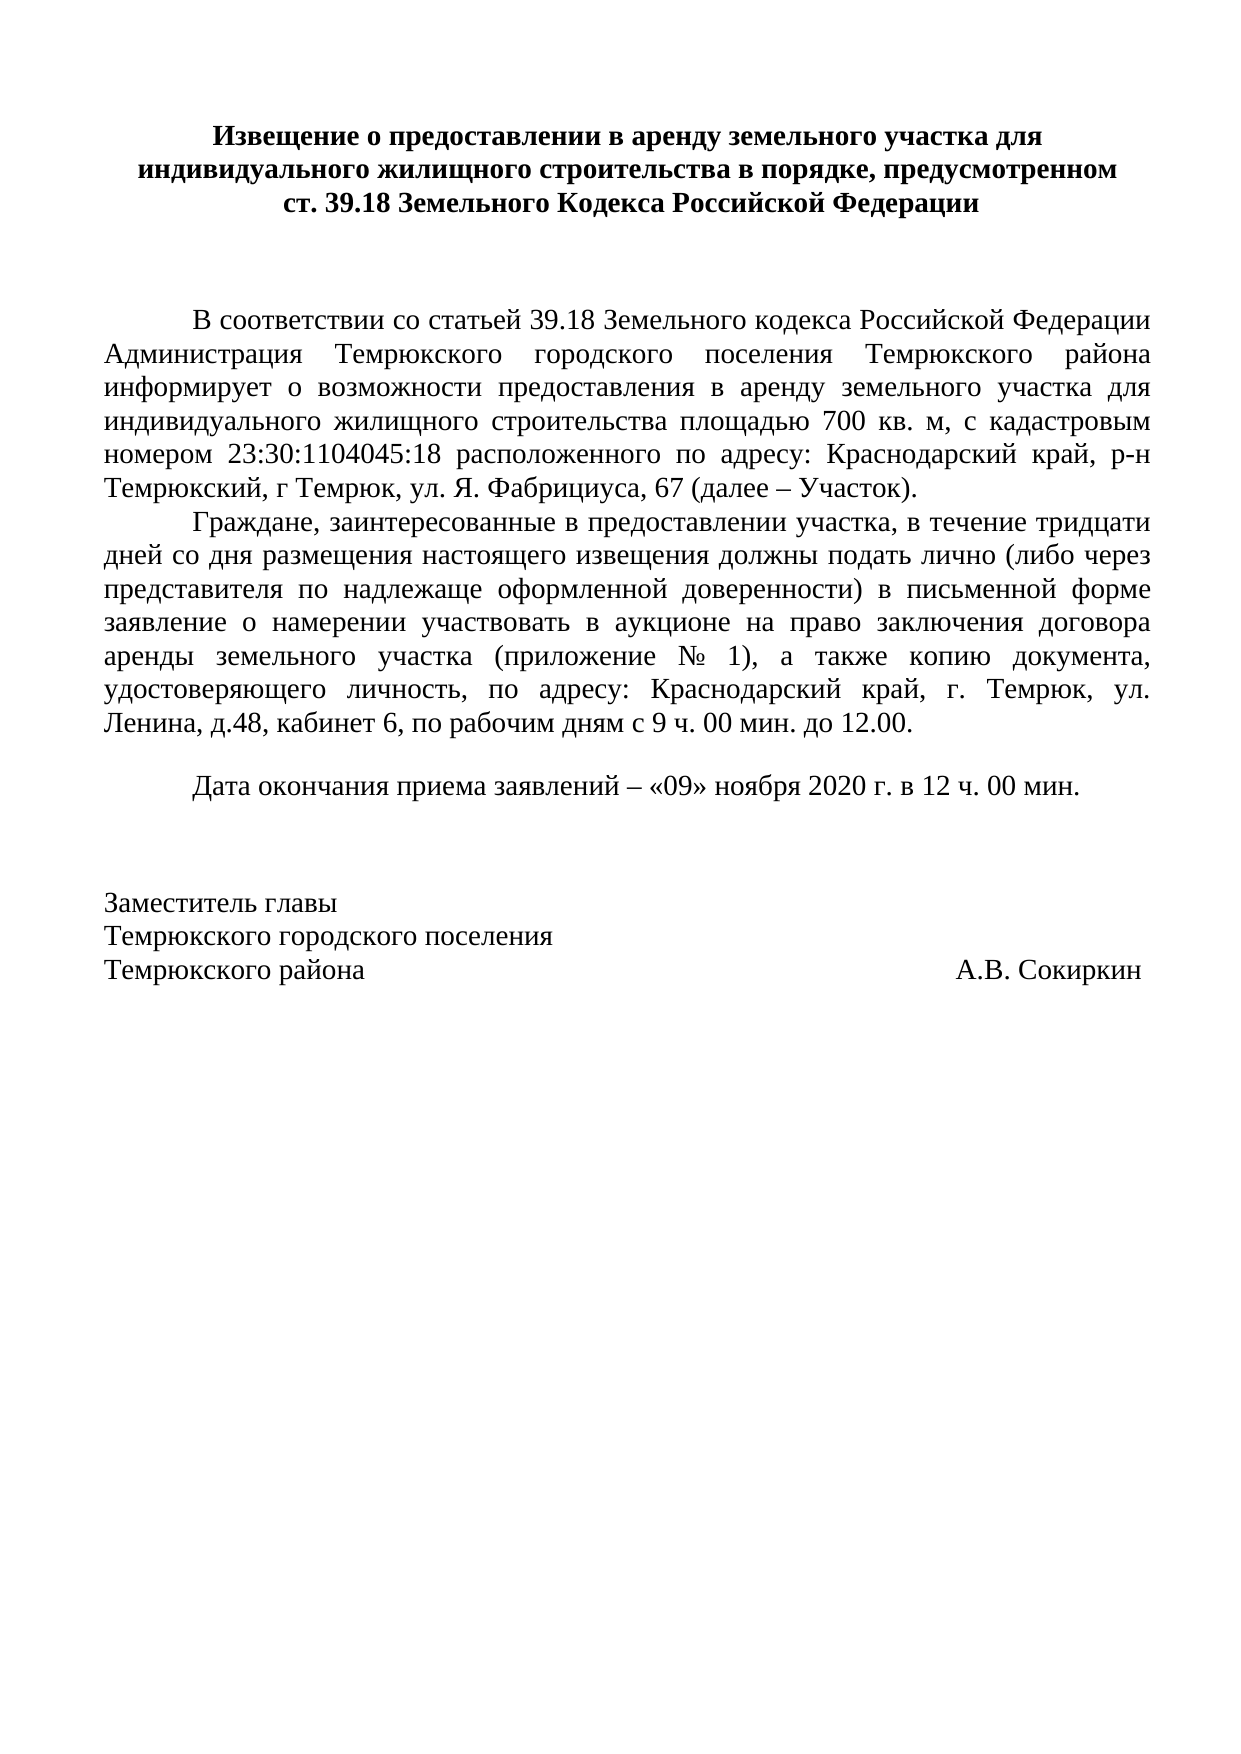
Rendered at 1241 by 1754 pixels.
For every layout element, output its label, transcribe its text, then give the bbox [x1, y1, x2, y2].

text Граждане, заинтересованные в предоставлении участка, в течение тридцати дней со дня размещения настоящего извещения должны подать лично (либо через представителя по надлежаще оформленной доверенности) в письменной форме заявление о намерении участвовать в аукционе на право заключения договора аренды земельного участка (приложение № 1), а также копию документа, удостоверяющего личность, по адресу: Краснодарский край, г. Темрюк, ул. Ленина, д.48, кабинет 6, по рабочим дням с 9 ч. 00 мин. до 12.00. [103, 504, 1152, 738]
text Извещение о предоставлении в аренду земельного участка для индивидуального жилищного строительства в порядке, предусмотренном [103, 118, 1152, 185]
text ст. 39.18 Земельного Кодекса Российской Федерации [103, 185, 1152, 219]
text В соответствии со статьей 39.18 Земельного кодекса Российской Федерации Администрация Темрюкского городского поселения Темрюкского района информирует о возможности предоставления в аренду земельного участка для индивидуального жилищного строительства площадью 700 кв. м, с кадастровым номером 23:30:1104045:18 расположенного по адресу: Краснодарский край, р-н Темрюкский, г Темрюк, ул. Я. Фабрициуса, 67 (далее – Участок). [103, 302, 1152, 504]
text Темрюкского района А.В. Сокиркин [103, 952, 1152, 986]
text Дата окончания приема заявлений – «09» ноября 2020 г. в 12 ч. 00 мин. [103, 768, 1152, 801]
text Заместитель главы [103, 885, 1152, 918]
text Темрюкского городского поселения [103, 918, 1152, 952]
